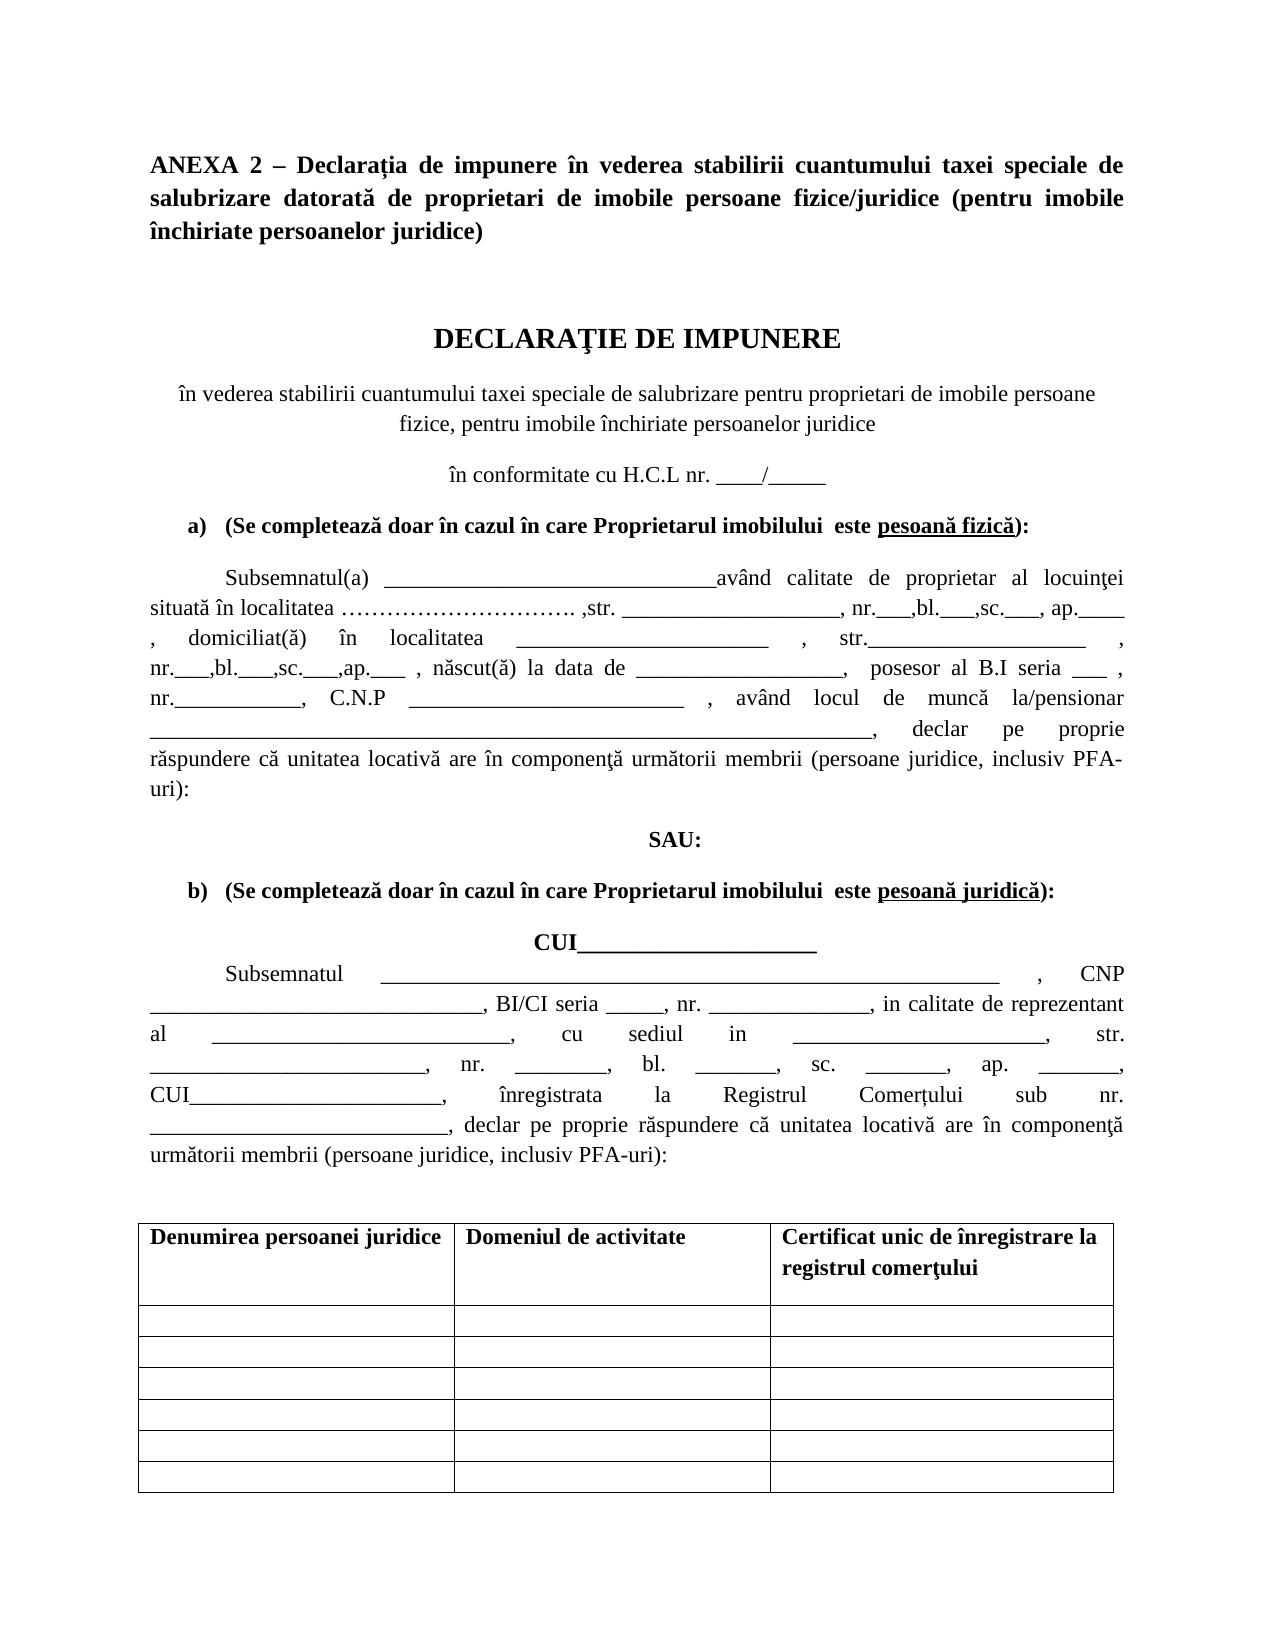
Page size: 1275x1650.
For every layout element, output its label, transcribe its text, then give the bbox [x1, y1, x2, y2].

table_cell [139, 1431, 454, 1461]
text în vederea stabilirii cuantumului taxei speciale de salubrizare pentru proprietari de imobile persoane fizice, pentru imobile închiriate persoanelor juridice [150, 380, 1125, 437]
text în conformitate cu H.C.L nr. ____/_____ [150, 462, 1125, 488]
text Subsemnatul(a) _____________________________având calitate de proprietar al locuinţei situată în localitatea …………………………. ,str. ___________________, nr.___,bl.___,sc.___, ap.____ , domiciliat(ă) în localitatea ______________________ , str.___________________ , nr.___,bl.___,sc.___,ap.___ , născut(ă) la data de __________________, posesor al B.I seria ___ , nr.___________, C.N.P ________________________ , având locul de muncă la/pensionar _______________________________________________________________, declar pe proprie răspundere că unitatea locativă are în componenţă următorii membrii (persoane juridice, inclusiv PFA-uri): [150, 564, 1125, 801]
table_cell [139, 1462, 454, 1492]
list (Se completează doar în cazul în care Proprietarul imobilului este pesoană juridică): [187, 877, 1125, 903]
table_cell [455, 1368, 770, 1398]
table_cell [139, 1306, 454, 1336]
table_cell [139, 1337, 454, 1367]
table_cell [455, 1306, 770, 1336]
text DECLARAŢIE DE IMPUNERE [150, 321, 1125, 354]
table_cell [139, 1368, 454, 1398]
table_cell [455, 1462, 770, 1492]
list (Se completează doar în cazul în care Proprietarul imobilului este pesoană fizică): [187, 513, 1125, 539]
table_cell [771, 1337, 1113, 1367]
table_cell [771, 1306, 1113, 1336]
table_cell [455, 1337, 770, 1367]
text CUI____________________ [225, 928, 1125, 956]
table_cell [139, 1400, 454, 1430]
table_cell [771, 1400, 1113, 1430]
table_header Certificat unic de înregistrare la registrul comerţului [771, 1224, 1113, 1305]
table_cell [455, 1400, 770, 1430]
table_cell [771, 1368, 1113, 1398]
table_cell [771, 1462, 1113, 1492]
table_cell [455, 1431, 770, 1461]
text Subsemnatul ______________________________________________________ , CNP _____________________________, BI/CI seria _____, nr. ______________, in calitate de reprezentant al __________________________, cu sediul in ______________________, str. ________________________, nr. ________, bl. _______, sc. _______, ap. _______, CUI______________________, înregistrata la Registrul Comerțului sub nr. __________________________, declar pe proprie răspundere că unitatea locativă are în componenţă următorii membrii (persoane juridice, inclusiv PFA-uri): [150, 960, 1125, 1167]
text SAU: [150, 826, 1125, 852]
table_cell [771, 1431, 1113, 1461]
subtitle ANEXA 2 – Declarația de impunere în vederea stabilirii cuantumului taxei speciale de salubrizare datorată de proprietari de imobile persoane fizice/juridice (pentru imobile închiriate persoanelor juridice) [150, 150, 1125, 245]
table_header Domeniul de activitate [455, 1224, 770, 1305]
table_header Denumirea persoanei juridice [139, 1224, 454, 1305]
